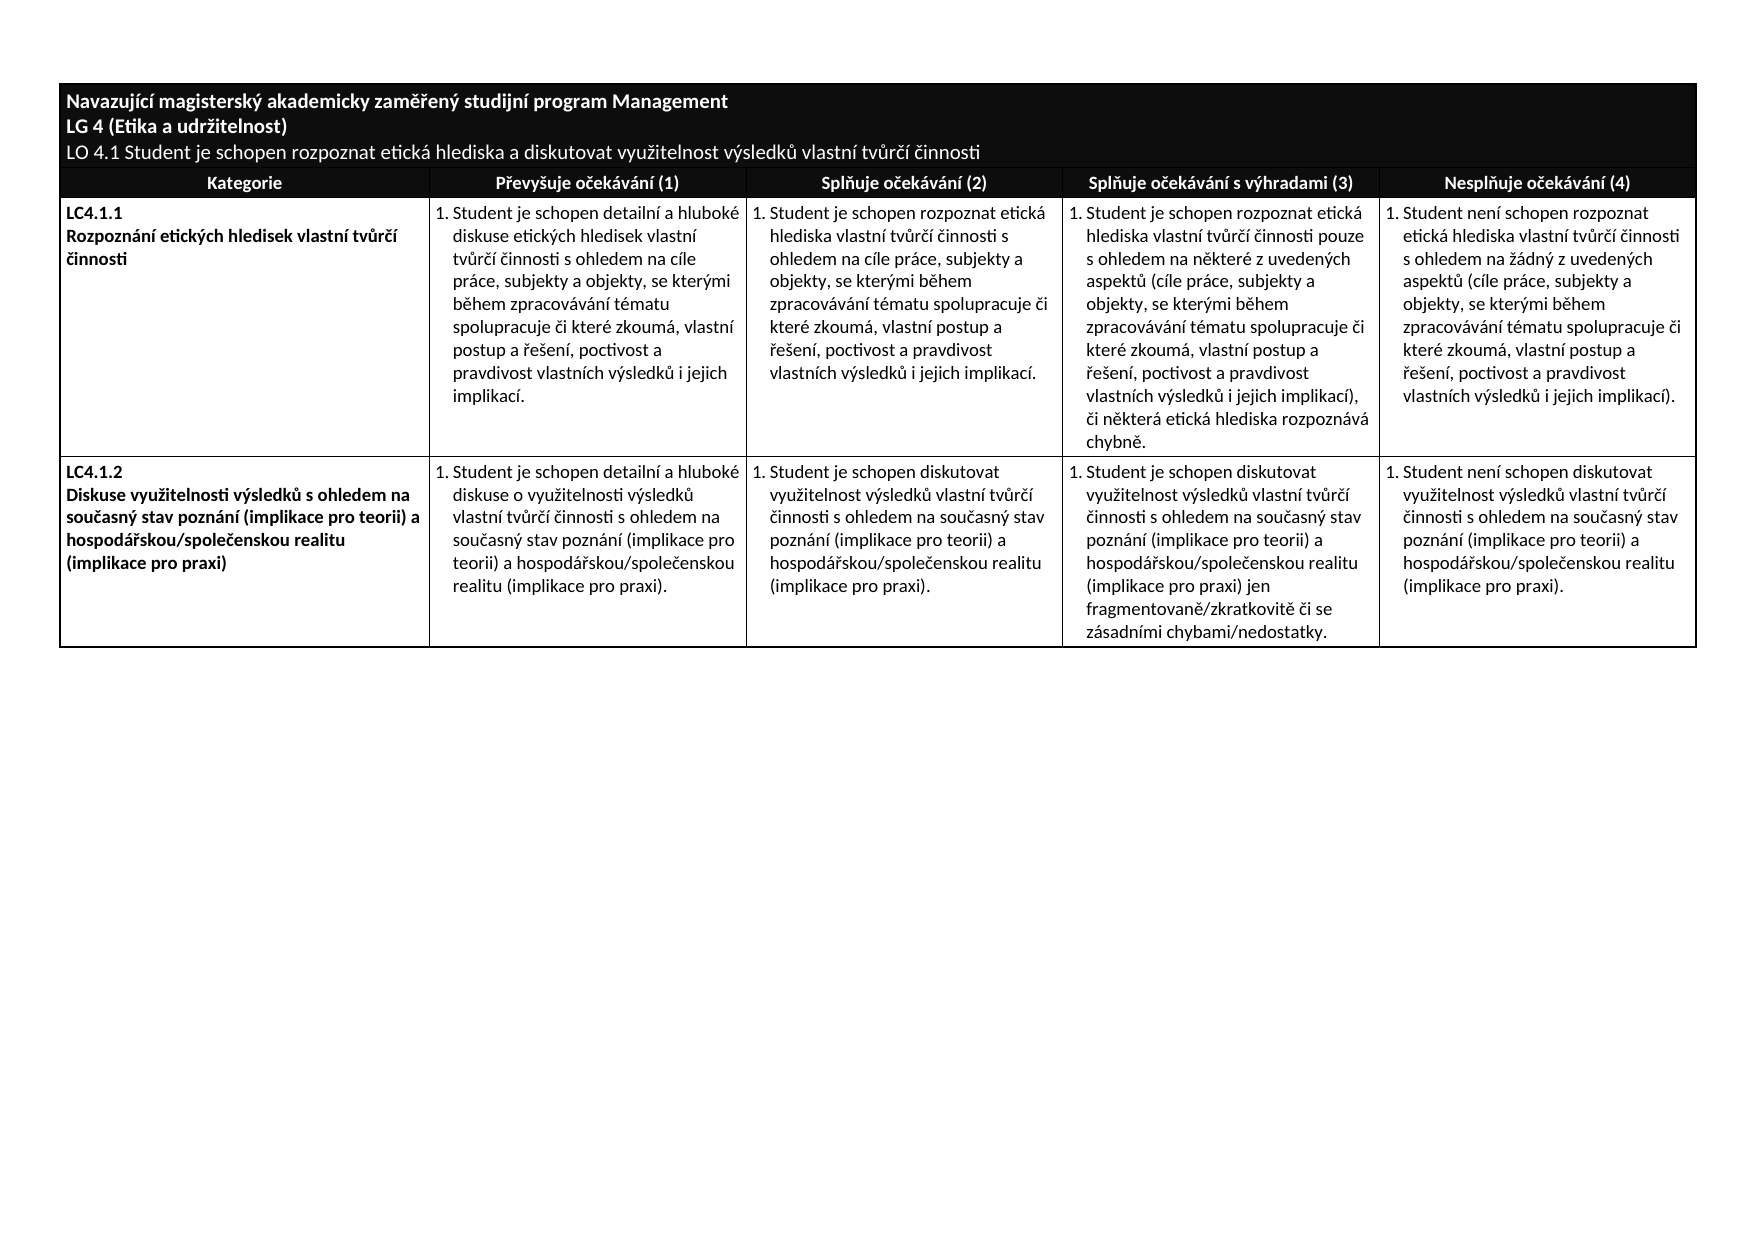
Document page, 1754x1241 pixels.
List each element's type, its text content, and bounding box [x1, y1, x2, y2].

table_cell Student je schopen detailní a hluboké diskuse o využitelnosti výsledků vlastní tvůrčí činnosti s ohledem na současný stav poznání (implikace pro teorii) a hospodářskou/společenskou realitu (implikace pro praxi). [430, 457, 746, 646]
table_cell Převyšuje očekávání (1) [430, 168, 746, 197]
table_cell Student není schopen rozpoznat etická hlediska vlastní tvůrčí činnosti s ohledem na žádný z uvedených aspektů (cíle práce, subjekty a objekty, se kterými během zpracovávání tématu spolupracuje či které zkoumá, vlastní postup a řešení, poctivost a pravdivost vlastních výsledků i jejich implikací). [1380, 198, 1695, 456]
table_header Navazující magisterský akademicky zaměřený studijní program Management LG 4 (Etika a udržitelnost) LO 4.1 Student je schopen rozpoznat etická hlediska a diskutovat využitelnost výsledků vlastní tvůrčí činnosti [61, 85, 1695, 167]
table_cell LC4.1.2 Diskuse využitelnosti výsledků s ohledem na současný stav poznání (implikace pro teorii) a hospodářskou/společenskou realitu (implikace pro praxi) [61, 457, 429, 646]
table_cell Student je schopen rozpoznat etická hlediska vlastní tvůrčí činnosti pouze s ohledem na některé z uvedených aspektů (cíle práce, subjekty a objekty, se kterými během zpracovávání tématu spolupracuje či které zkoumá, vlastní postup a řešení, poctivost a pravdivost vlastních výsledků i jejich implikací), či některá etická hlediska rozpoznává chybně. [1063, 198, 1379, 456]
table_cell Student je schopen detailní a hluboké diskuse etických hledisek vlastní tvůrčí činnosti s ohledem na cíle práce, subjekty a objekty, se kterými během zpracovávání tématu spolupracuje či které zkoumá, vlastní postup a řešení, poctivost a pravdivost vlastních výsledků i jejich implikací. [430, 198, 746, 456]
table_cell Kategorie [61, 168, 429, 197]
table_cell Nesplňuje očekávání (4) [1380, 168, 1695, 197]
table_cell Student je schopen rozpoznat etická hlediska vlastní tvůrčí činnosti s ohledem na cíle práce, subjekty a objekty, se kterými během zpracovávání tématu spolupracuje či které zkoumá, vlastní postup a řešení, poctivost a pravdivost vlastních výsledků i jejich implikací. [747, 198, 1062, 456]
table_cell Student je schopen diskutovat využitelnost výsledků vlastní tvůrčí činnosti s ohledem na současný stav poznání (implikace pro teorii) a hospodářskou/společenskou realitu (implikace pro praxi) jen fragmentovaně/zkratkovitě či se zásadními chybami/nedostatky. [1063, 457, 1379, 646]
table_cell Splňuje očekávání s výhradami (3) [1063, 168, 1379, 197]
table_cell Student je schopen diskutovat využitelnost výsledků vlastní tvůrčí činnosti s ohledem na současný stav poznání (implikace pro teorii) a hospodářskou/společenskou realitu (implikace pro praxi). [747, 457, 1062, 646]
table_cell Student není schopen diskutovat využitelnost výsledků vlastní tvůrčí činnosti s ohledem na současný stav poznání (implikace pro teorii) a hospodářskou/společenskou realitu (implikace pro praxi). [1380, 457, 1695, 646]
table_cell Splňuje očekávání (2) [747, 168, 1062, 197]
table_cell LC4.1.1 Rozpoznání etických hledisek vlastní tvůrčí činnosti [61, 198, 429, 456]
